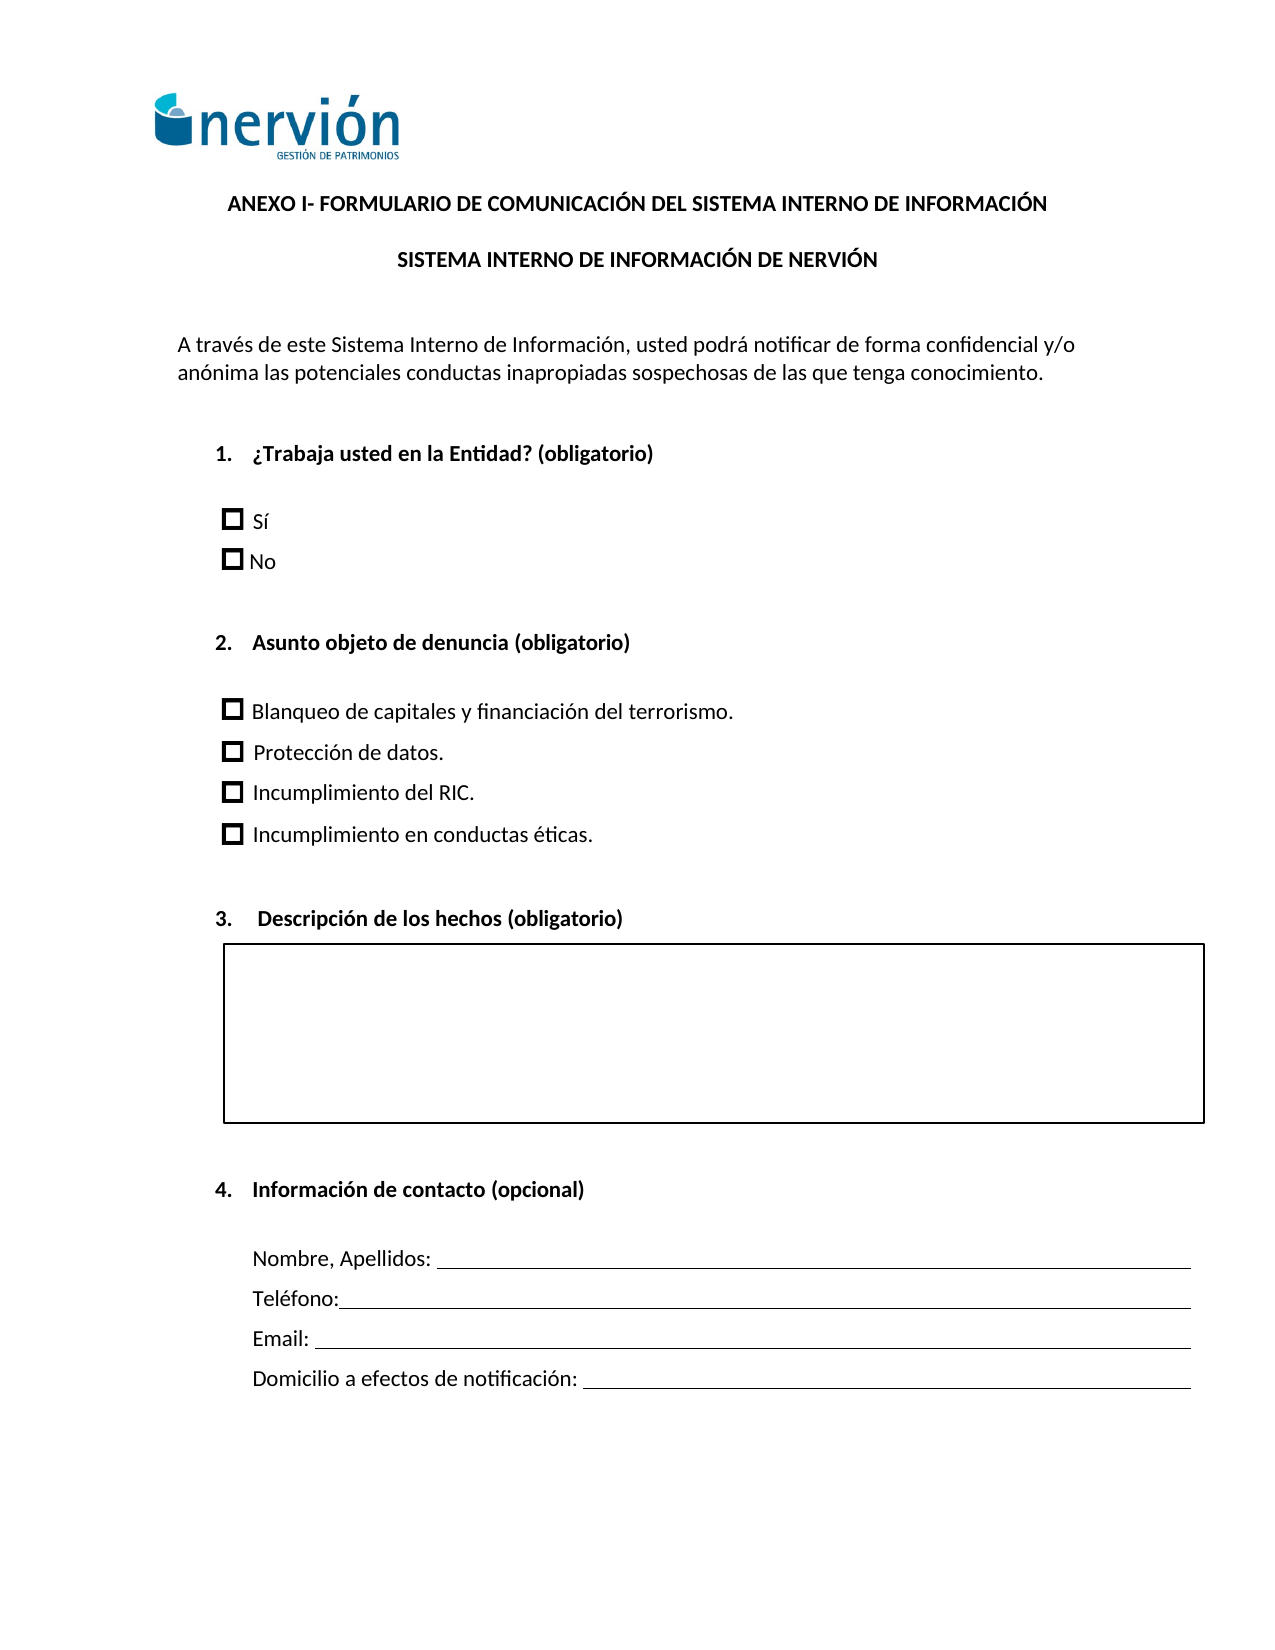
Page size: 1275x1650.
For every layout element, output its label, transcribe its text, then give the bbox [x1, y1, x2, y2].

list ¿Trabaja usted en la Entidad? (obligatorio) [215, 439, 1202, 467]
text Nombre, Apellidos: Teléfono: Email: Domicilio a efectos de notificación: [252, 1244, 1191, 1392]
picture [221, 781, 244, 803]
text Incumplimiento en conductas éticas. [222, 820, 1202, 851]
list Asunto objeto de denuncia (obligatorio) [215, 628, 1202, 656]
picture [221, 508, 244, 530]
list Información de contacto (opcional) [215, 1175, 1202, 1203]
text ANEXO I- FORMULARIO DE COMUNICACIÓN DEL SISTEMA INTERNO DE INFORMACIÓN SISTEMA INTERNO DE INFORMACIÓN DE NERVIÓN [227, 189, 1105, 274]
picture [221, 548, 244, 570]
picture [154, 92, 399, 160]
text Blanqueo de capitales y financiación del terrorismo. Protección de datos. [222, 697, 750, 768]
picture [221, 698, 244, 720]
text Sí No [222, 507, 288, 575]
text A través de este Sistema Interno de Información, usted podrá notificar de forma confidencial y/o anónima las potenciales conductas inapropiadas sospechosas de las que tenga conocimiento. [177, 330, 1105, 386]
list Descripción de los hechos (obligatorio) [215, 904, 1202, 932]
picture [221, 741, 244, 762]
text Incumplimiento del RIC. [222, 781, 1202, 808]
picture [221, 823, 244, 845]
